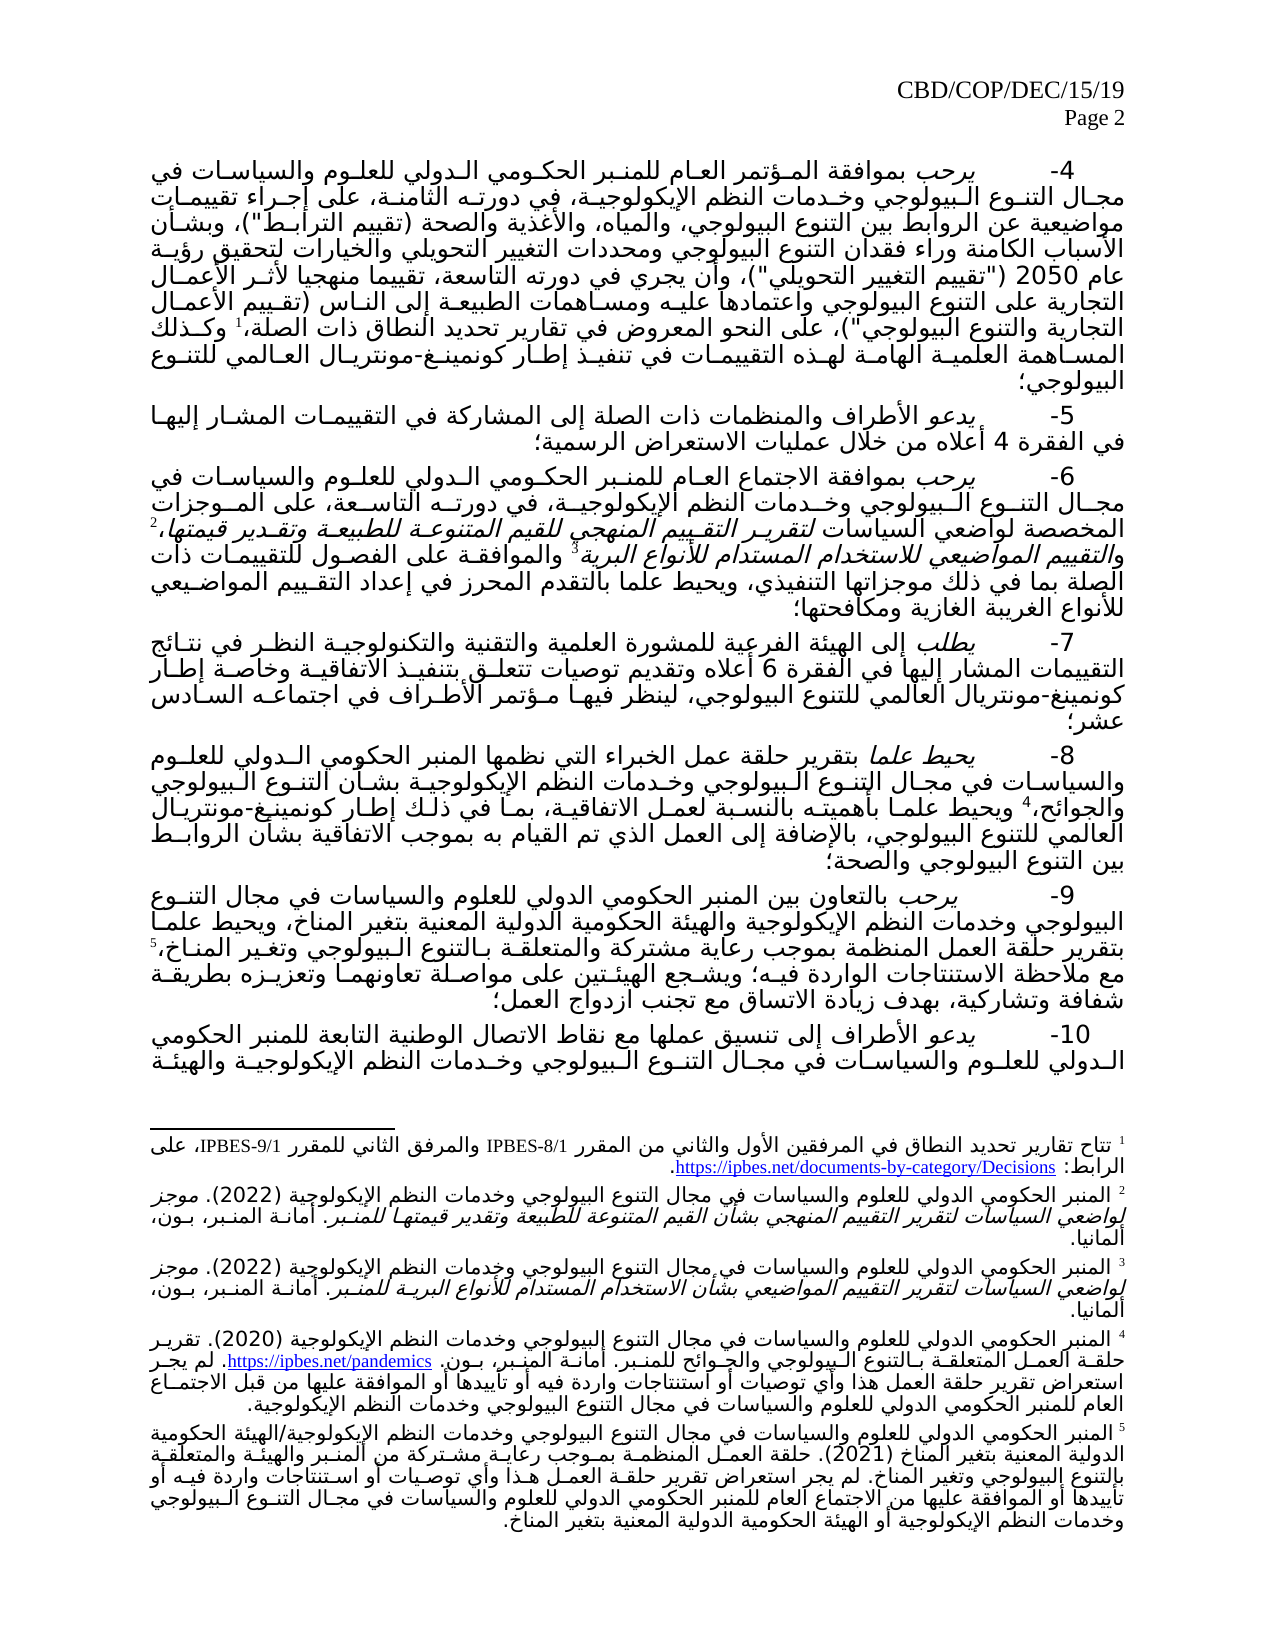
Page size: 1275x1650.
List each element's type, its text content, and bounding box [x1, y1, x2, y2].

list يحيط علما بتقرير حلقة عمل الخبراء التي نظمها المنبر الحكومي الدولي للعلوم والسياسات في مجال التنوع البيولوجي وخدمات النظم الإيكولوجية بشأن التنوع البيولوجي والجوائح، ويحيط علما بأهميته بالنسبة لعمل الاتفاقية، بما في ذلك إطار كونمينغ-مونتريال العالمي للتنوع البيولوجي، بالإضافة إلى العمل الذي تم القيام به بموجب الاتفاقية بشأن الروابط بين التنوع البيولوجي والصحة؛ [150, 744, 1125, 875]
list يرحب بموافقة الاجتماع العام للمنبر الحكومي الدولي للعلوم والسياسات في مجال التنوع البيولوجي وخدمات النظم الإيكولوجية، في دورته التاسعة، على الموجزات المخصصة لواضعي السياسات لتقرير التقييم المنهجي للقيم المتنوعة للطبيعة وتقدير قيمتها، والتقييم المواضيعي للاستخدام المستدام للأنواع البرية والموافقة على الفصول للتقييمات ذات الصلة بما في ذلك موجزاتها التنفيذي، ويحيط علما بالتقدم المحرز في إعداد التقييم المواضيعي للأنواع الغريبة الغازية ومكافحتها؛ [150, 464, 1125, 622]
list يدعو الأطراف والمنظمات ذات الصلة إلى المشاركة في التقييمات المشار إليها في الفقرة 4 أعلاه من خلال عمليات الاستعراض الرسمية؛ [150, 403, 1125, 456]
list يطلب إلى الهيئة الفرعية للمشورة العلمية والتقنية والتكنولوجية النظر في نتائج التقييمات المشار إليها في الفقرة 6 أعلاه وتقديم توصيات تتعلق بتنفيذ الاتفاقية وخاصة إطار كونمينغ-مونتريال العالمي للتنوع البيولوجي، لينظر فيها مؤتمر الأطراف في اجتماعه السادس عشر؛ [150, 630, 1125, 735]
list يرحب بالتعاون بين المنبر الحكومي الدولي للعلوم والسياسات في مجال التنوع البيولوجي وخدمات النظم الإيكولوجية والهيئة الحكومية الدولية المعنية بتغير المناخ، ويحيط علما بتقرير حلقة العمل المنظمة بموجب رعاية مشتركة والمتعلقة بالتنوع البيولوجي وتغير المناخ، مع ملاحظة الاستنتاجات الواردة فيه؛ ويشجع الهيئتين على مواصلة تعاونهما وتعزيزه بطريقة شفافة وتشاركية، بهدف زيادة الاتساق مع تجنب ازدواج العمل؛ [150, 883, 1125, 1014]
list يدعو الأطراف إلى تنسيق عملها مع نقاط الاتصال الوطنية التابعة للمنبر الحكومي الدولي للعلوم والسياسات في مجال التنوع البيولوجي وخدمات النظم الإيكولوجية والهيئة الحكومية الدولية المعنية بتغير المناخ، فيما يتعلق بالتقييمات المتعلقة بالتنوع البيولوجي وتغير المناخ؛ [150, 1023, 1125, 1075]
list يرحب بموافقة المؤتمر العام للمنبر الحكومي الدولي للعلوم والسياسات في مجال التنوع البيولوجي وخدمات النظم الإيكولوجية، في دورته الثامنة، على إجراء تقييمات مواضيعية عن الروابط بين التنوع البيولوجي، والمياه، والأغذية والصحة (تقييم الترابط")، وبشأن الأسباب الكامنة وراء فقدان التنوع البيولوجي ومحددات التغيير التحويلي والخيارات لتحقيق رؤية عام 2050 ("تقييم التغيير التحويلي")، وأن يجري في دورته التاسعة، تقييما منهجيا لأثر الأعمال التجارية على التنوع البيولوجي واعتمادها عليه ومساهمات الطبيعة إلى الناس (تقييم الأعمال التجارية والتنوع البيولوجي")، على النحو المعروض في تقارير تحديد النطاق ذات الصلة، وكذلك المساهمة العلمية الهامة لهذه التقييمات في تنفيذ إطار كونمينغ-مونتريال العالمي للتنوع البيولوجي؛ [150, 159, 1125, 395]
